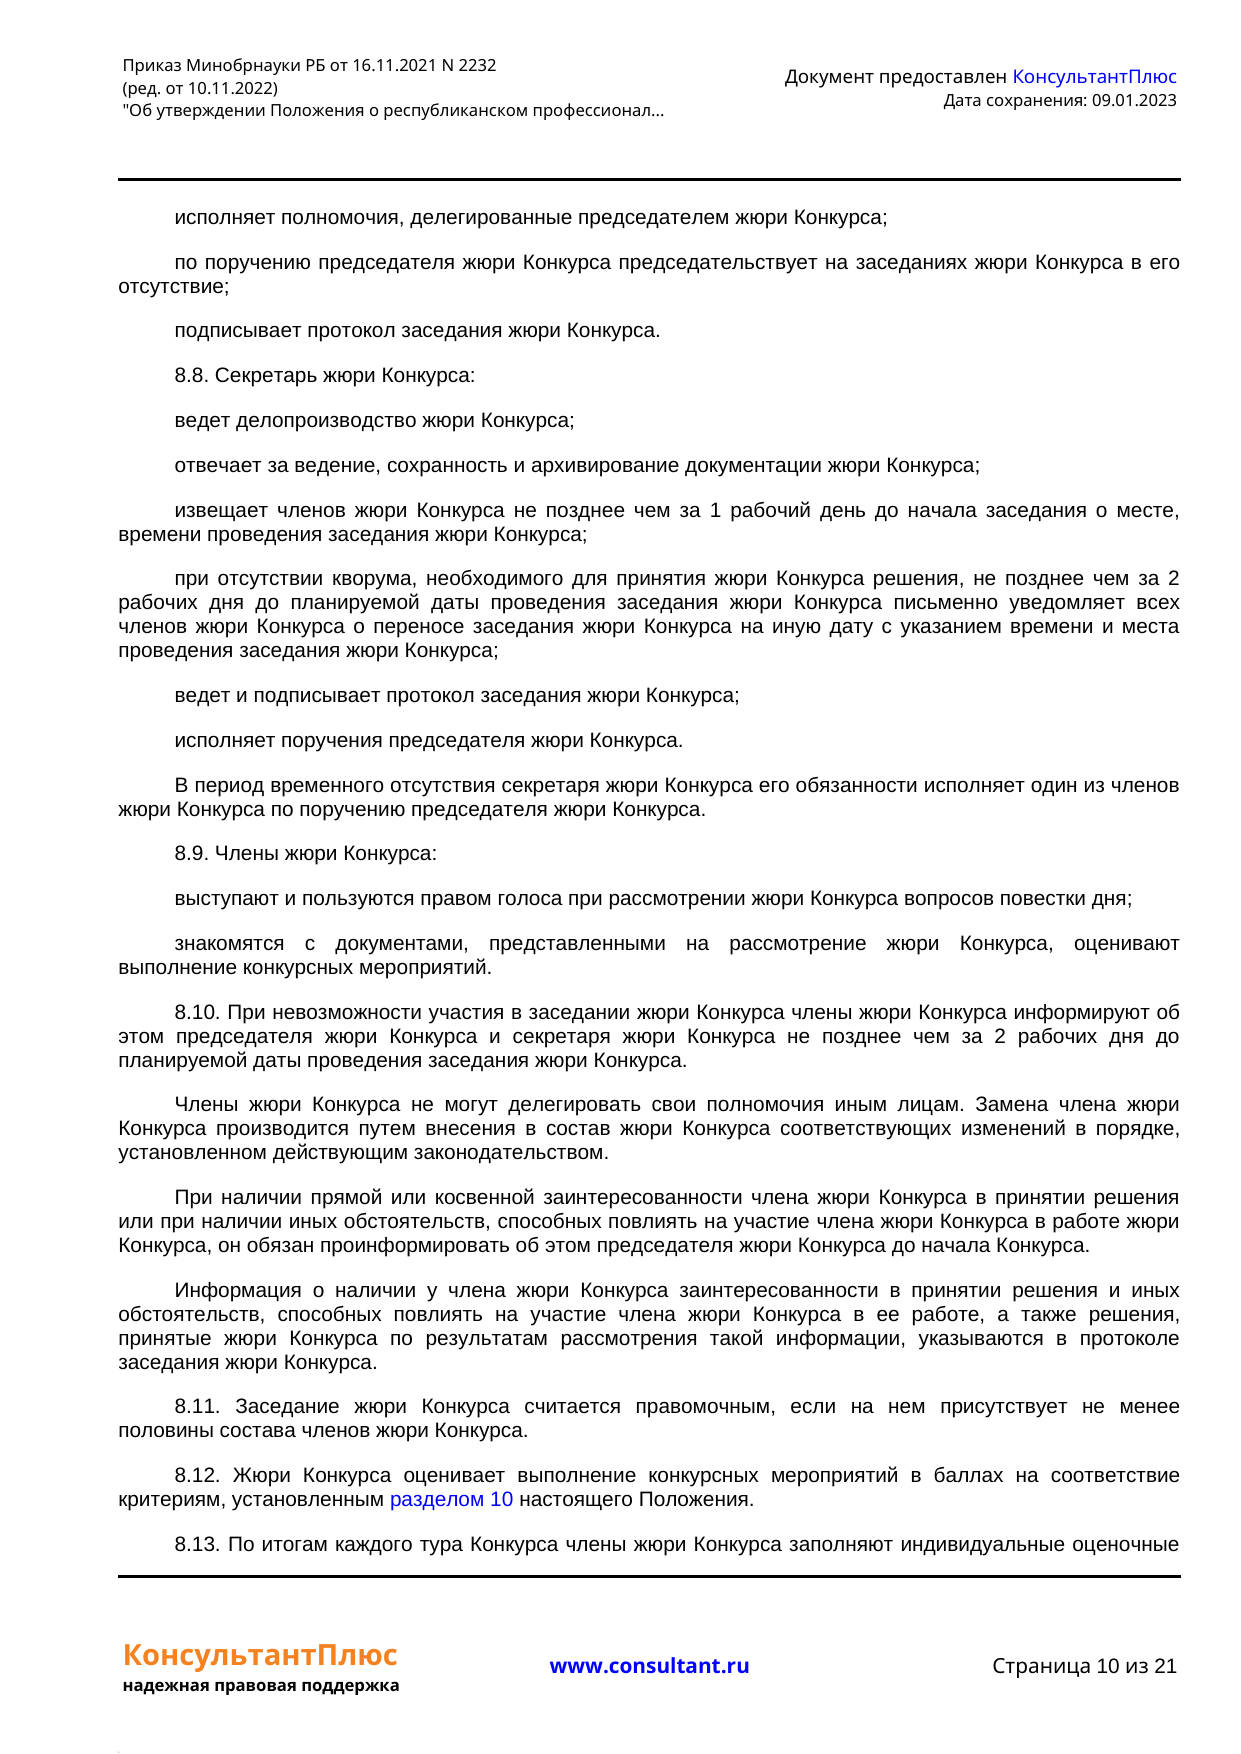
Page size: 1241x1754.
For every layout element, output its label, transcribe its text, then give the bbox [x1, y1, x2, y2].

text извещает членов жюри Конкурса не позднее чем за 1 рабочий день до начала заседания о месте, времени проведения заседания жюри Конкурса; [118, 497, 1181, 545]
text при отсутствии кворума, необходимого для принятия жюри Конкурса решения, не позднее чем за 2 рабочих дня до планируемой даты проведения заседания жюри Конкурса письменно уведомляет всех членов жюри Конкурса о переносе заседания жюри Конкурса на иную дату с указанием времени и места проведения заседания жюри Конкурса; [118, 566, 1181, 662]
text ведет делопроизводство жюри Конкурса; [118, 408, 1181, 432]
text 8.11. Заседание жюри Конкурса считается правомочным, если на нем присутствует не менее половины состава членов жюри Конкурса. [118, 1394, 1181, 1442]
text Члены жюри Конкурса не могут делегировать свои полномочия иным лицам. Замена члена жюри Конкурса производится путем внесения в состав жюри Конкурса соответствующих изменений в порядке, установленном действующим законодательством. [118, 1092, 1181, 1164]
text В период временного отсутствия секретаря жюри Конкурса его обязанности исполняет один из членов жюри Конкурса по поручению председателя жюри Конкурса. [118, 772, 1181, 820]
text При наличии прямой или косвенной заинтересованности члена жюри Конкурса в принятии решения или при наличии иных обстоятельств, способных повлиять на участие члена жюри Конкурса в работе жюри Конкурса, он обязан проинформировать об этом председателя жюри Конкурса до начала Конкурса. [118, 1185, 1181, 1257]
text исполняет поручения председателя жюри Конкурса. [118, 728, 1181, 752]
text 8.10. При невозможности участия в заседании жюри Конкурса члены жюри Конкурса информируют об этом председателя жюри Конкурса и секретаря жюри Конкурса не позднее чем за 2 рабочих дня до планируемой даты проведения заседания жюри Конкурса. [118, 999, 1181, 1071]
text отвечает за ведение, сохранность и архивирование документации жюри Конкурса; [118, 453, 1181, 477]
text знакомятся с документами, представленными на рассмотрение жюри Конкурса, оценивают выполнение конкурсных мероприятий. [118, 931, 1181, 979]
text подписывает протокол заседания жюри Конкурса. [118, 318, 1181, 342]
text ведет и подписывает протокол заседания жюри Конкурса; [118, 683, 1181, 707]
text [118, 1532, 1181, 1556]
text 8.12. Жюри Конкурса оценивает выполнение конкурсных мероприятий в баллах на соответствие критериям, установленным разделом 10 настоящего Положения. [118, 1463, 1181, 1511]
text 8.9. Члены жюри Конкурса: [118, 841, 1181, 865]
text исполняет полномочия, делегированные председателем жюри Конкурса; [118, 205, 1181, 229]
text по поручению председателя жюри Конкурса председательствует на заседаниях жюри Конкурса в его отсутствие; [118, 249, 1181, 297]
text выступают и пользуются правом голоса при рассмотрении жюри Конкурса вопросов повестки дня; [118, 886, 1181, 910]
text 8.8. Секретарь жюри Конкурса: [118, 363, 1181, 387]
text Информация о наличии у члена жюри Конкурса заинтересованности в принятии решения и иных обстоятельств, способных повлиять на участие члена жюри Конкурса в ее работе, а также решения, принятые жюри Конкурса по результатам рассмотрения такой информации, указываются в протоколе заседания жюри Конкурса. [118, 1278, 1181, 1373]
